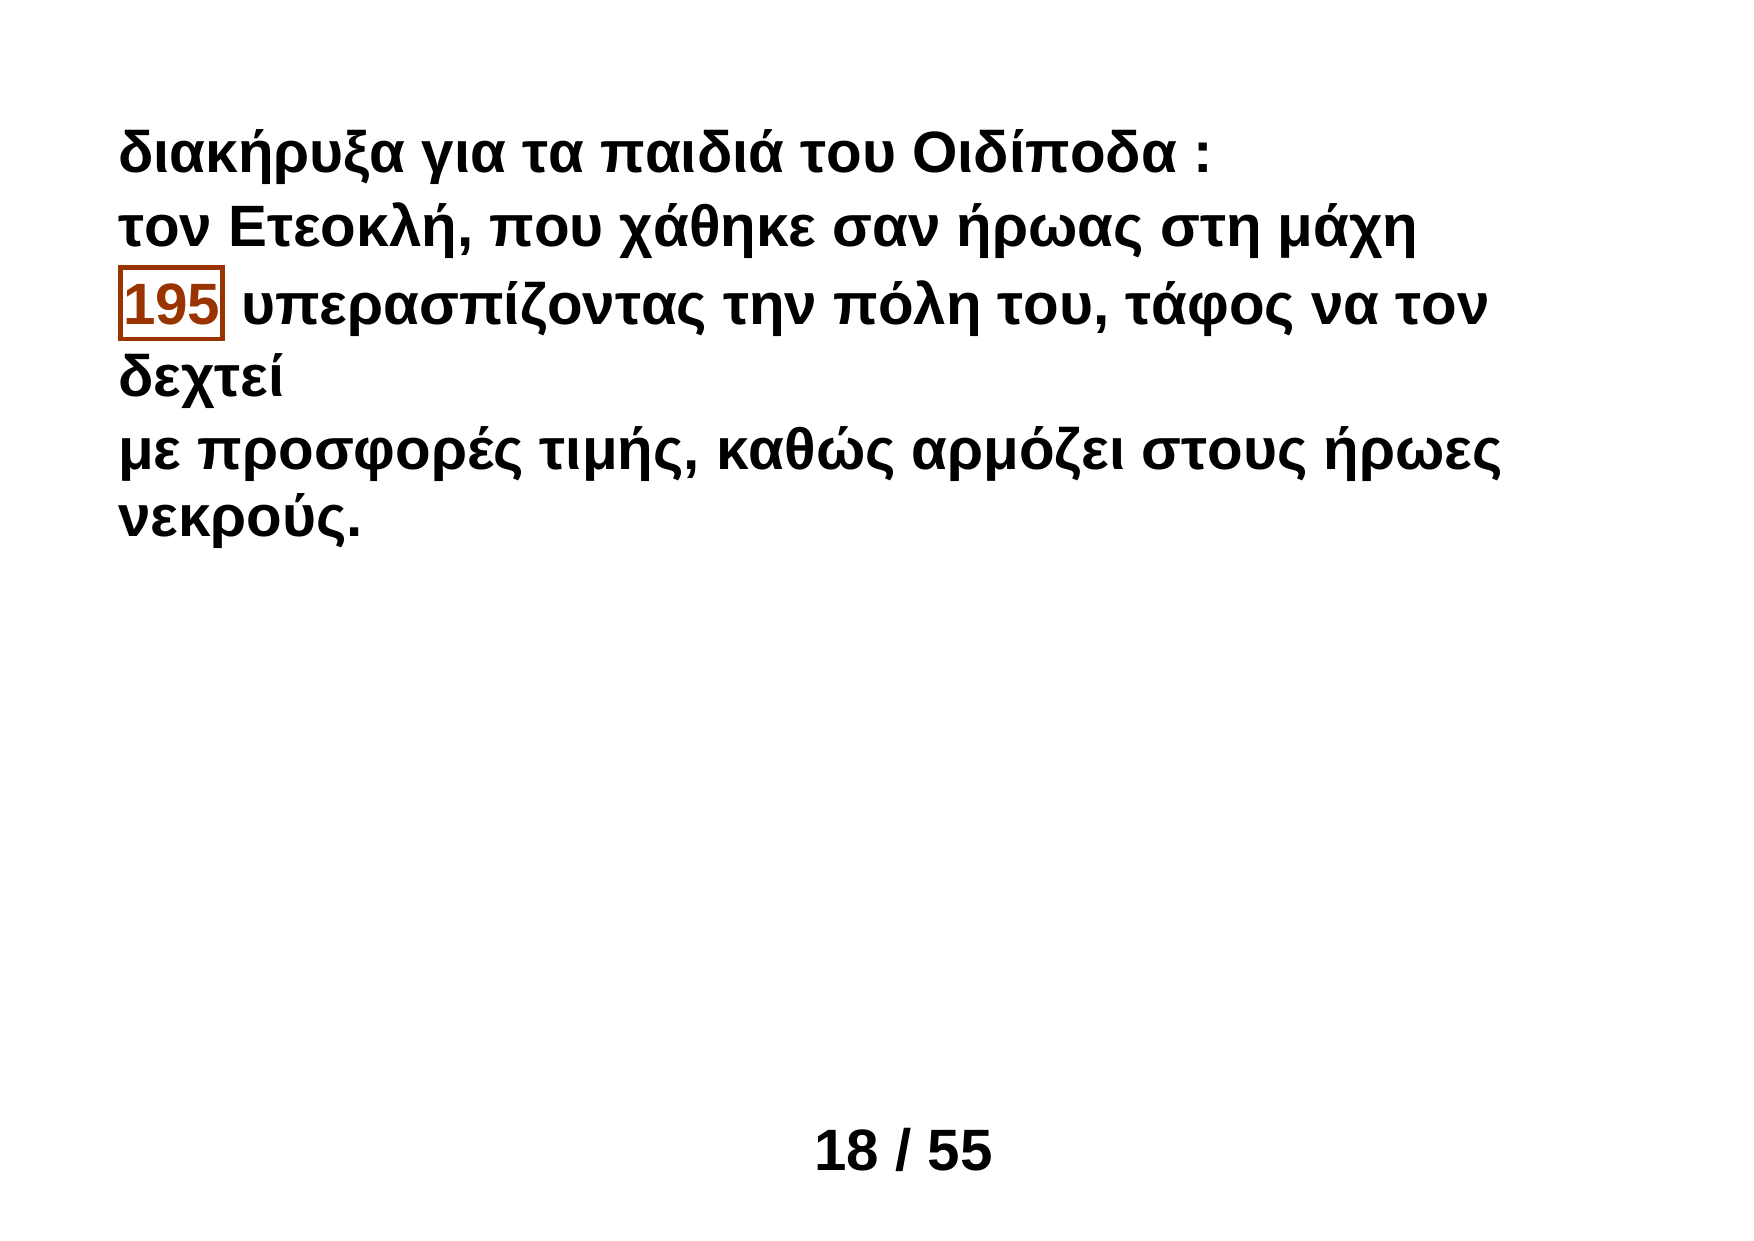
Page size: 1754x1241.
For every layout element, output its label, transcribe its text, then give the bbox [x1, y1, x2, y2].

text τον Ετεοκλή, που χάθηκε σαν ήρωας στη μάχη [118, 191, 1636, 258]
text 195 υπερασπίζοντας την πόλη του, τάφος να τον δεχτεί [118, 265, 1636, 408]
text διακήρυξα για τα παιδιά του Οιδίποδα : [118, 118, 1636, 185]
text με προσφορές τιμής, καθώς αρμόζει στους ήρωες νεκρούς. [118, 414, 1636, 549]
